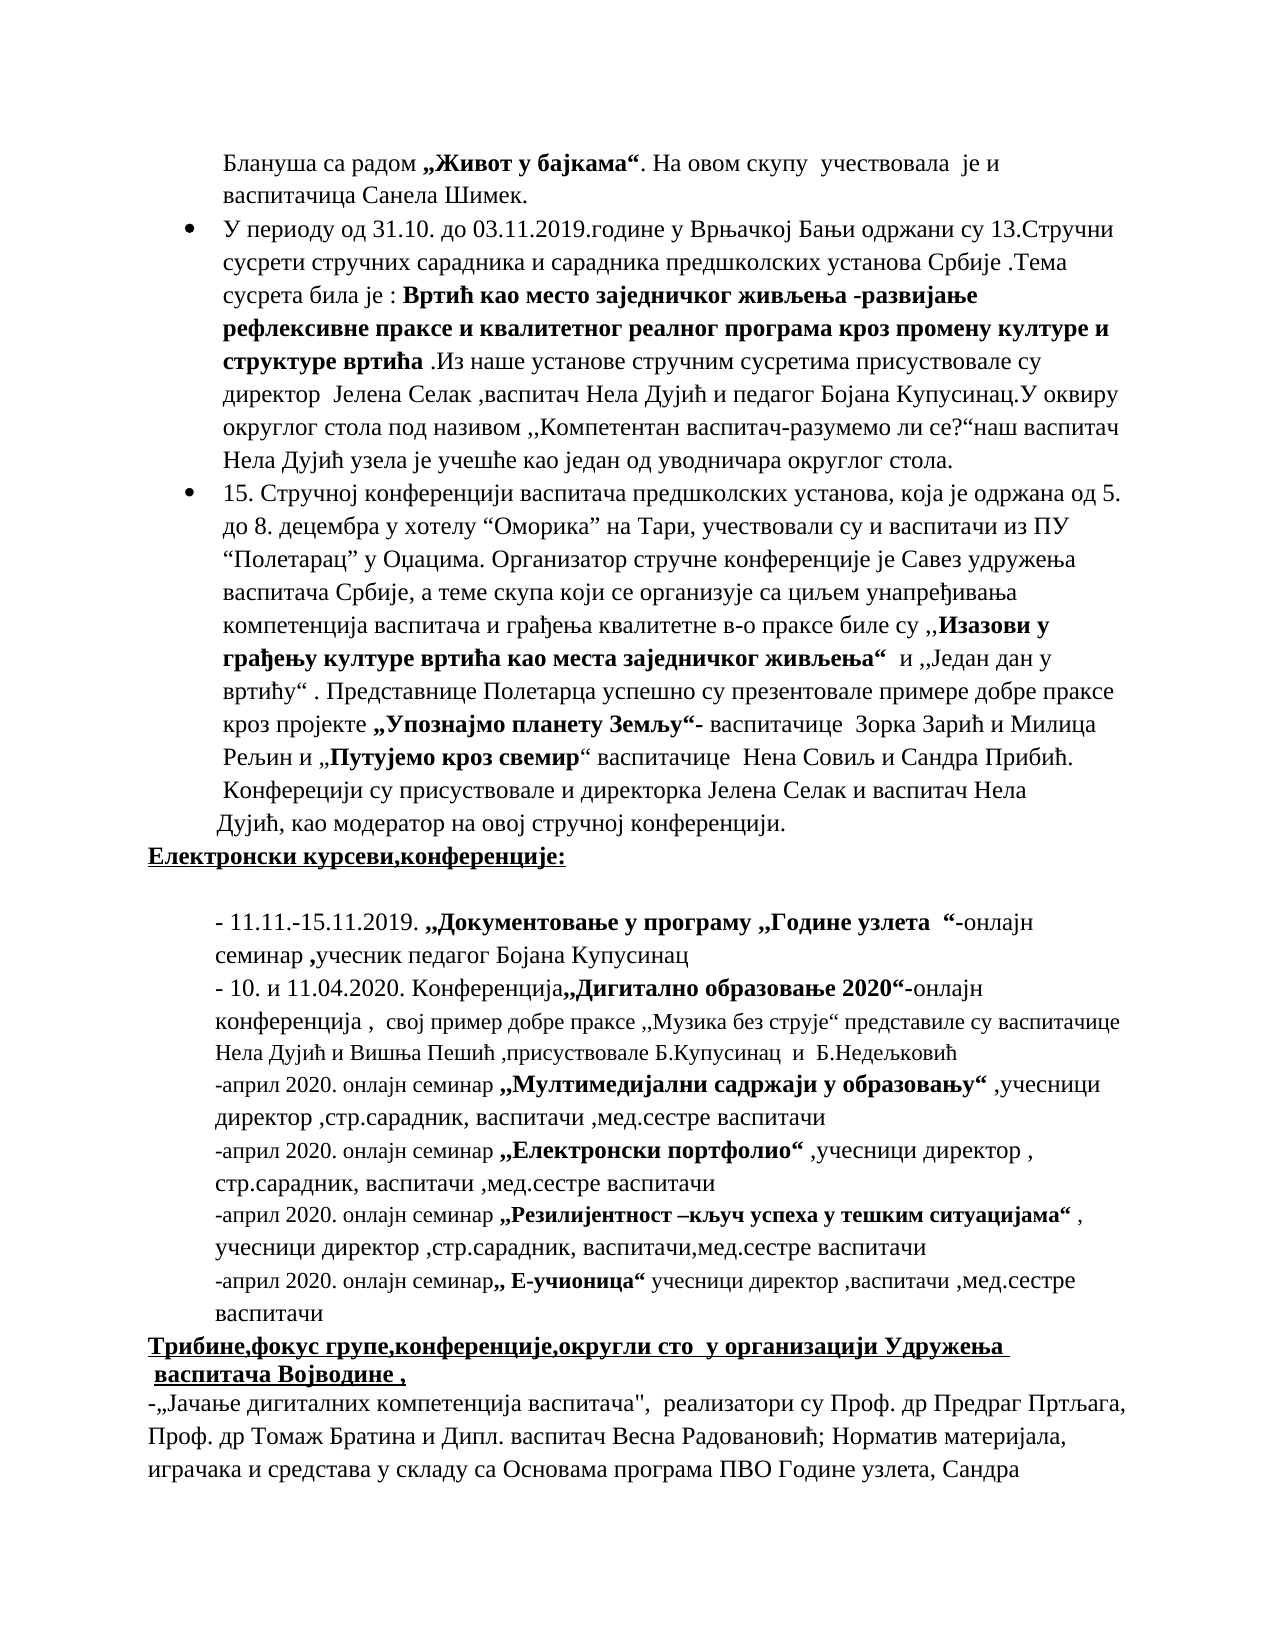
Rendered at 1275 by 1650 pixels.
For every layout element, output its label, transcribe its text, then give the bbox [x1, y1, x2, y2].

text -април 2020. онлајн семинар ,,Резилијентност –кључ успеха у тешким ситуацијама“ , учесници директор ,стр.сарадник, васпитачи,мед.сестре васпитачи [215, 1201, 1127, 1260]
text -април 2020. онлајн семинар ,,Мултимедијални садржаји у образовању“ ,учесници директор ,стр.сарадник, васпитачи ,мед.сестре васпитачи [215, 1069, 1127, 1131]
text Конферецији су присуствовале и директорка Јелена Селак и васпитач Нела [148, 775, 1127, 804]
text васпитача Војводине , [148, 1359, 1127, 1388]
list 15. Стручној конференцији васпитача предшколских установа, која је одржана од 5. до 8. децембра у хотелу “Оморика” на Тари, учествовали су и васпитачи из ПУ “Полетарац” у Оџацима. Организатор стручне конференције је Савез удружења васпитача Србије, а теме скупа који се организује са циљем унапређивања компетенција васпитача и грађења квалитетне в-о праксе биле су ,,Изазови у грађењу културе вртића као места заједничког живљења“ и ,,Један дан у вртићу“ . Представнице Полетарца успешно су презентовале примере добре праксе кроз пројекте „Упознајмо планету Земљу“- васпитачице Зорка Зарић и Милица Рељин и „Путујемо кроз свемир“ васпитачице Нена Совиљ и Сандра Прибић. [185, 478, 1127, 771]
text Електронски курсеви,конференције: [148, 841, 1127, 870]
text Дујић, као модератор на овој стручној конференцији. [148, 808, 1127, 837]
text Трибине,фокус групе,конференције,округли сто у организацији Удружења [148, 1331, 1127, 1359]
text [148, 1388, 1127, 1483]
text - 10. и 11.04.2020. Конференција,,Дигитално образовање 2020“-онлајн конференција , свој пример добре праксе ,,Музика без струје“ представиле су васпитачице Нела Дујић и Вишња Пешић ,присуствовале Б.Купусинац и Б.Недељковић [215, 973, 1127, 1065]
list У периоду од 31.10. до 03.11.2019.године у Врњачкој Бањи одржани су 13.Стручни сусрети стручних сарадника и сарадника предшколских установа Србије .Тема сусрета била је : Вртић као место заједничког живљења -развијање рефлексивне праксе и квалитетног реалног програма кроз промену културе и структуре вртића .Из наше установе стручним сусретима присуствовале су директор Јелена Селак ,васпитач Нела Дујић и педагог Бојана Купусинац.У оквиру округлог стола под називом ,,Компетентан васпитач-разумемо ли се?“наш васпитач Нела Дујић узела је учешће као један од уводничара округлог стола. [185, 214, 1127, 473]
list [185, 148, 1127, 209]
text стр.сарадник, васпитачи ,мед.сестре васпитачи [215, 1168, 1127, 1197]
text -април 2020. онлајн семинар,, Е-учионица“ учесници директор ,васпитачи ,мед.сестре васпитачи [215, 1265, 1127, 1326]
text - 11.11.-15.11.2019. ,,Документовање у програму ,,Године узлета “-онлајн семинар ,учесник педагог Бојана Купусинац [215, 907, 1127, 969]
text -април 2020. онлајн семинар ,,Електронски портфолио“ ,учесници директор , [215, 1135, 1127, 1164]
